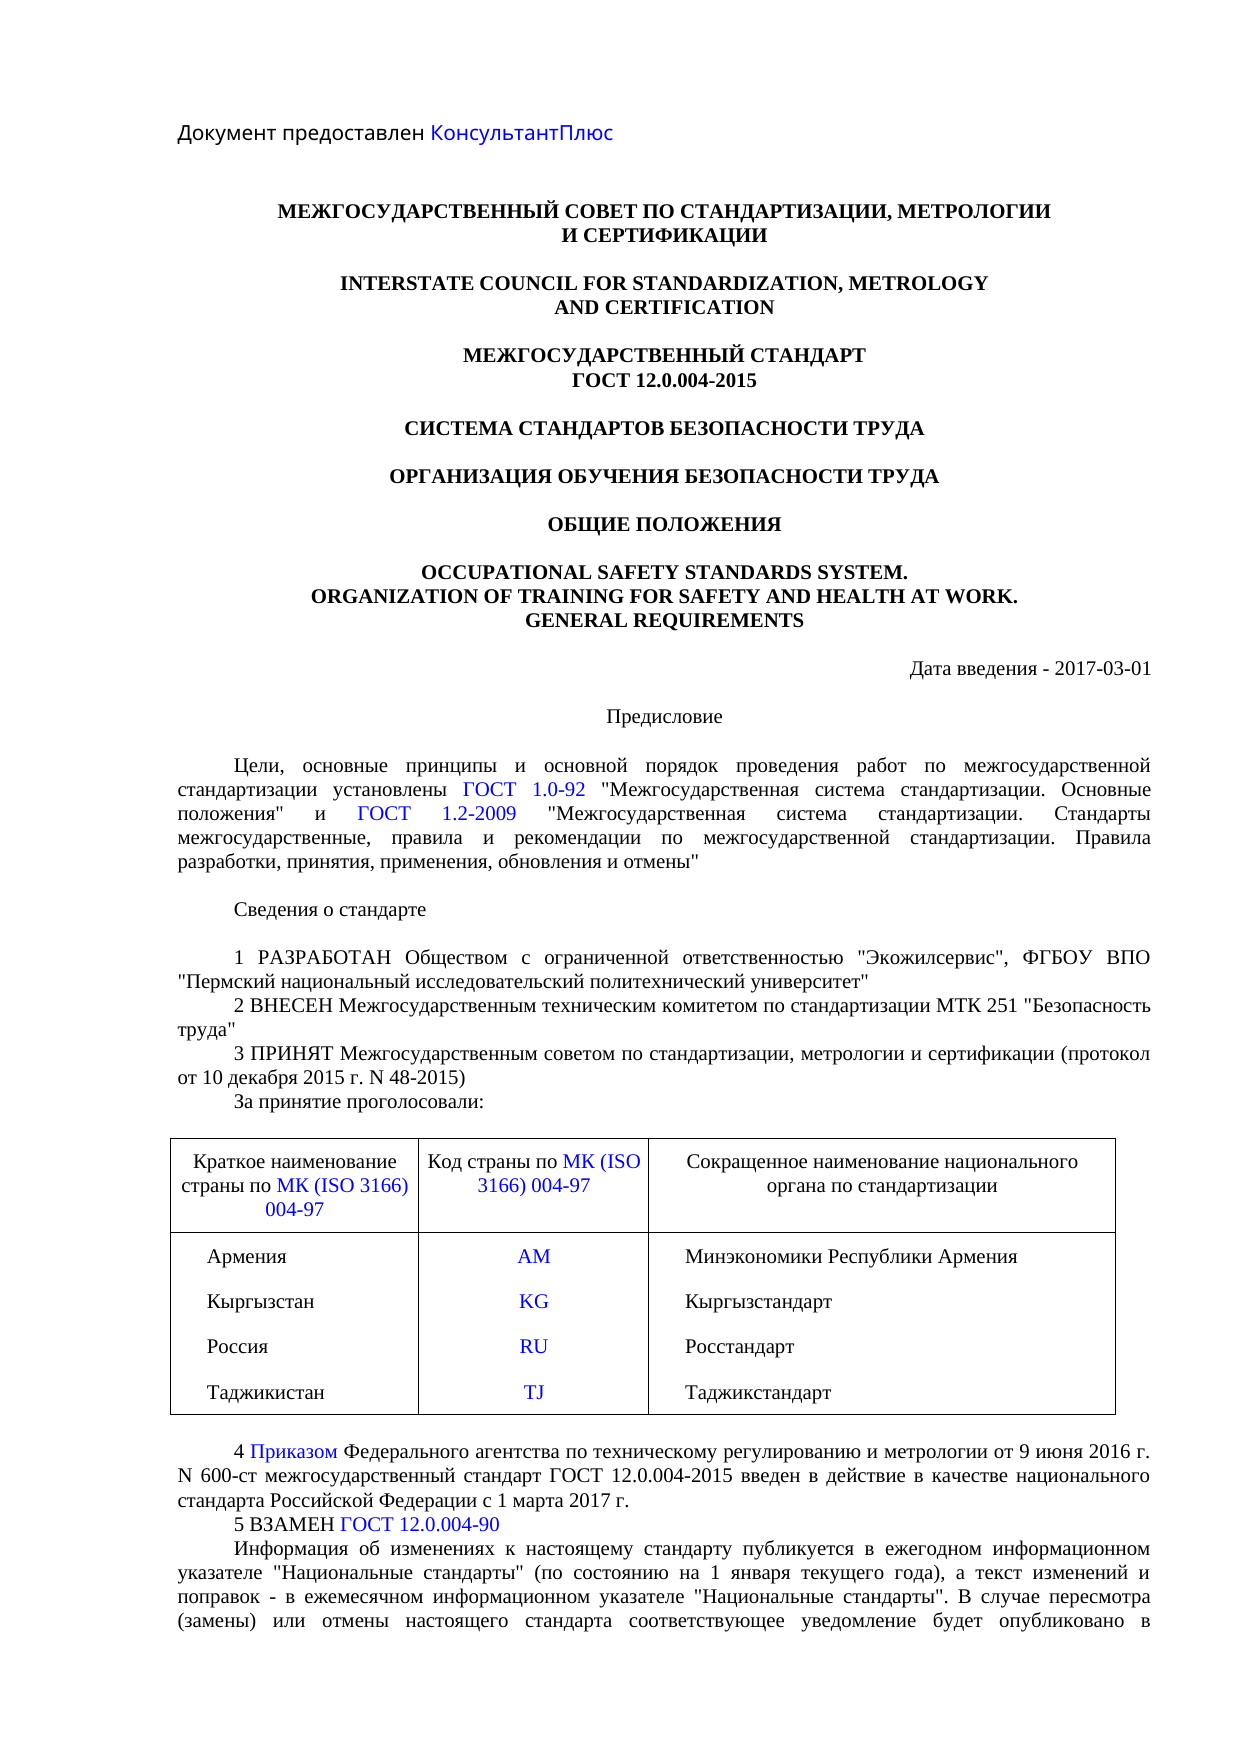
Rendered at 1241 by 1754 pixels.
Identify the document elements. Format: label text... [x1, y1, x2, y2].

table_cell Таджикстандарт [649, 1369, 1115, 1414]
text Цели, основные принципы и основной порядок проведения работ по межгосударственной стандартизации установлены ГОСТ 1.0-92 "Межгосударственная система стандартизации. Основные положения" и ГОСТ 1.2-2009 "Межгосударственная система стандартизации. Стандарты межгосударственные, правила и рекомендации по межгосударственной стандартизации. Правила разработки, принятия, применения, обновления и отмены" [177, 752, 1152, 873]
text За принятие проголосовали: [177, 1089, 1152, 1113]
text 2 ВНЕСЕН Межгосударственным техническим комитетом по стандартизации МТК 251 "Безопасность труда" [177, 993, 1152, 1041]
text 3 ПРИНЯТ Межгосударственным советом по стандартизации, метрологии и сертификации (протокол от 10 декабря 2015 г. N 48-2015) [177, 1041, 1152, 1089]
title И СЕРТИФИКАЦИИ [177, 223, 1152, 247]
table_cell AM [419, 1233, 648, 1278]
title ОБЩИЕ ПОЛОЖЕНИЯ [177, 512, 1152, 536]
table_cell Россия [171, 1324, 418, 1369]
table_cell Минэкономики Республики Армения [649, 1233, 1115, 1278]
text Предисловие [177, 704, 1152, 728]
title СИСТЕМА СТАНДАРТОВ БЕЗОПАСНОСТИ ТРУДА [177, 416, 1152, 440]
table_cell KG [419, 1278, 648, 1324]
text 4 Приказом Федерального агентства по техническому регулированию и метрологии от 9 июня 2016 г. N 600-ст межгосударственный стандарт ГОСТ 12.0.004-2015 введен в действие в качестве национального стандарта Российской Федерации с 1 марта 2017 г. [177, 1439, 1152, 1512]
text 1 РАЗРАБОТАН Обществом с ограниченной ответственностью "Экожилсервис", ФГБОУ ВПО "Пермский национальный исследовательский политехнический университет" [177, 945, 1152, 993]
table_cell TJ [419, 1369, 648, 1414]
table_cell RU [419, 1324, 648, 1369]
title МЕЖГОСУДАРСТВЕННЫЙ СОВЕТ ПО СТАНДАРТИЗАЦИИ, МЕТРОЛОГИИ [177, 199, 1152, 223]
text Дата введения - 2017-03-01 [177, 656, 1152, 680]
title GENERAL REQUIREMENTS [177, 608, 1152, 632]
title OCCUPATIONAL SAFETY STANDARDS SYSTEM. [177, 560, 1152, 584]
title ГОСТ 12.0.004-2015 [177, 367, 1152, 392]
table_header Краткое наименование страны по МК (ISO 3166) 004-97 [171, 1139, 418, 1232]
title ОРГАНИЗАЦИЯ ОБУЧЕНИЯ БЕЗОПАСНОСТИ ТРУДА [177, 464, 1152, 488]
text 5 ВЗАМЕН ГОСТ 12.0.004-90 [177, 1512, 1152, 1536]
table_cell Кыргызстандарт [649, 1278, 1115, 1324]
table_header Сокращенное наименование национального органа по стандартизации [649, 1139, 1115, 1232]
title ORGANIZATION OF TRAINING FOR SAFETY AND HEALTH AT WORK. [177, 584, 1152, 608]
title AND CERTIFICATION [177, 295, 1152, 319]
title МЕЖГОСУДАРСТВЕННЫЙ СТАНДАРТ [177, 343, 1152, 367]
table_header Код страны по МК (ISO 3166) 004-97 [419, 1139, 648, 1232]
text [177, 1536, 1152, 1632]
table_cell Армения [171, 1233, 418, 1278]
title INTERSTATE COUNCIL FOR STANDARDIZATION, METROLOGY [177, 271, 1152, 295]
table_cell Кыргызстан [171, 1278, 418, 1324]
table_cell Росстандарт [649, 1324, 1115, 1369]
table_cell Таджикистан [171, 1369, 418, 1414]
title Документ предоставлен КонсультантПлюс [177, 118, 1152, 175]
text Сведения о стандарте [177, 897, 1152, 921]
